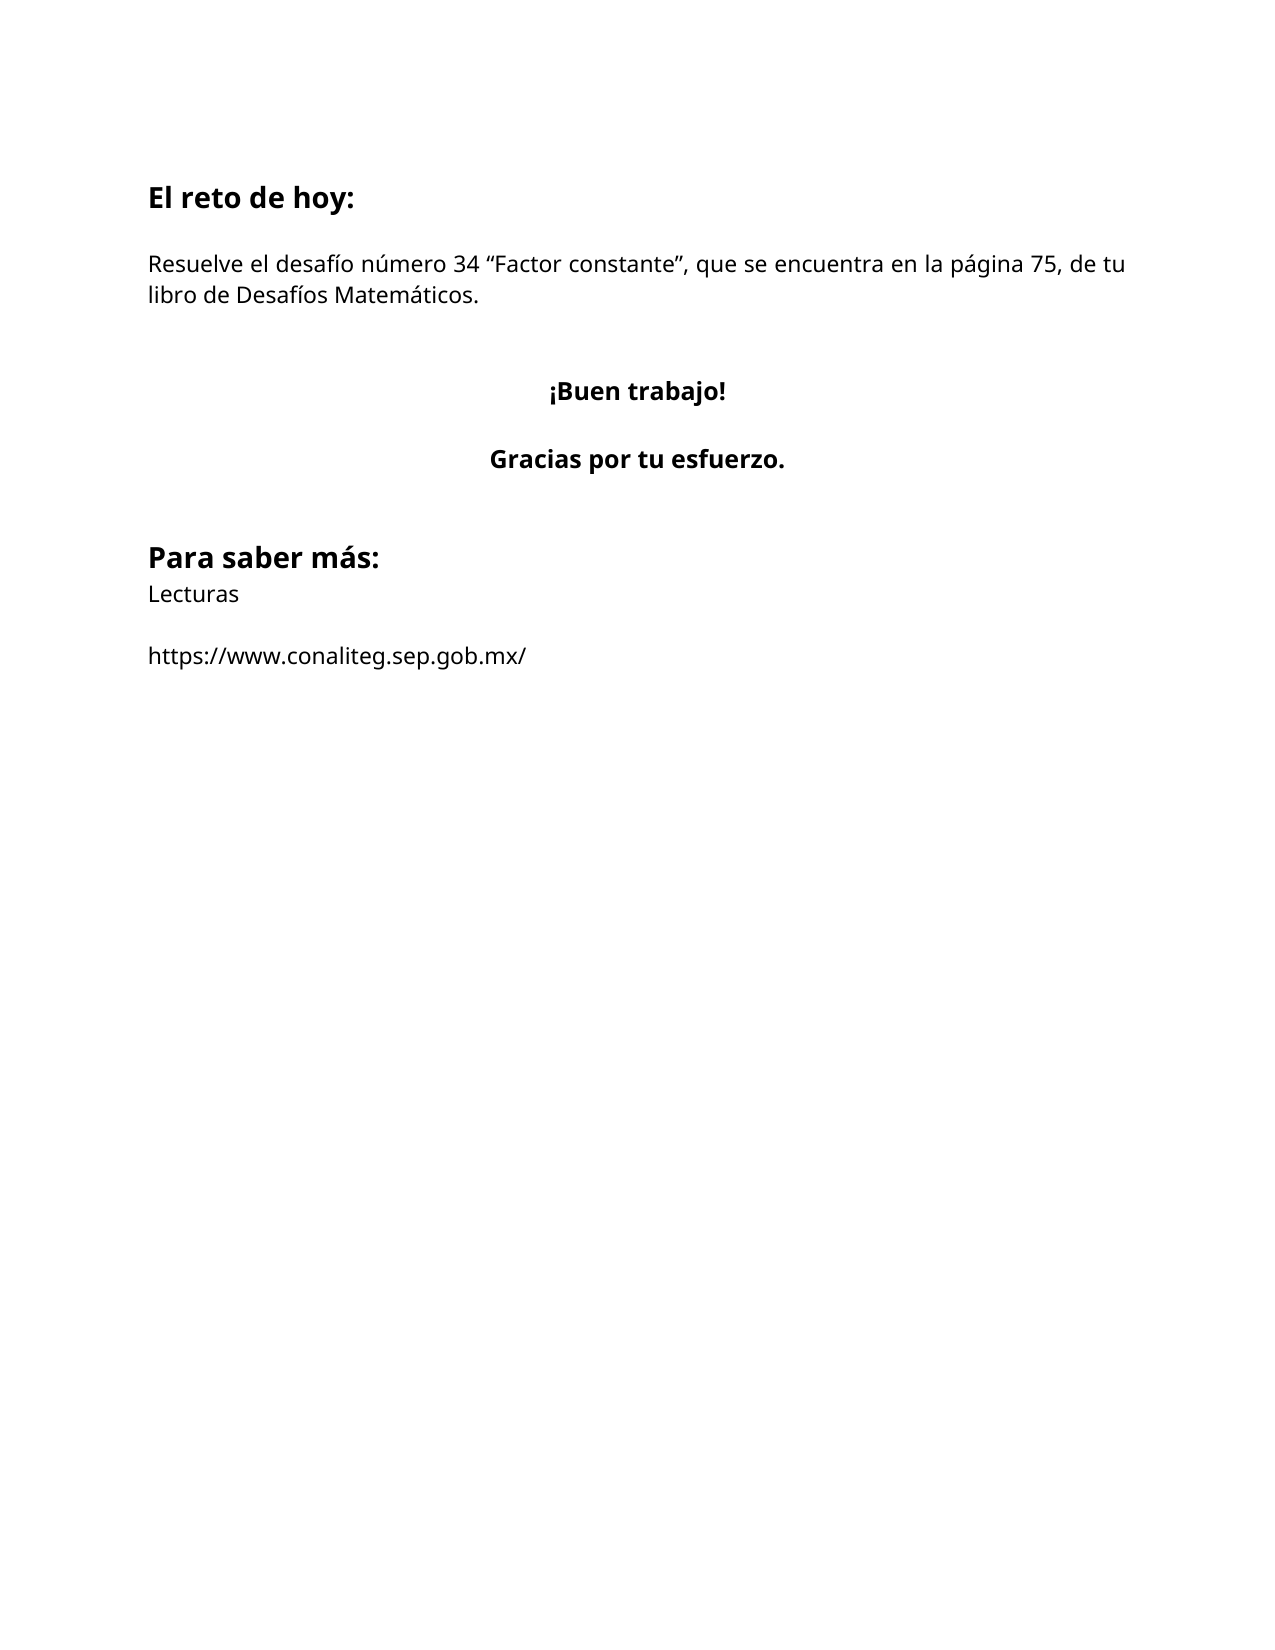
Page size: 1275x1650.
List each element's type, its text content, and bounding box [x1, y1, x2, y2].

text Lecturas [148, 577, 1127, 609]
text El reto de hoy: [148, 177, 1127, 217]
text Para saber más: [148, 538, 1127, 577]
text https://www.conaliteg.sep.gob.mx/ [148, 640, 1127, 671]
text Gracias por tu esfuerzo. [148, 441, 1127, 475]
text ¡Buen trabajo! [148, 373, 1127, 407]
text Resuelve el desafío número 34 “Factor constante”, que se encuentra en la página 75, de tu libro de Desafíos Matemáticos. [148, 248, 1127, 311]
